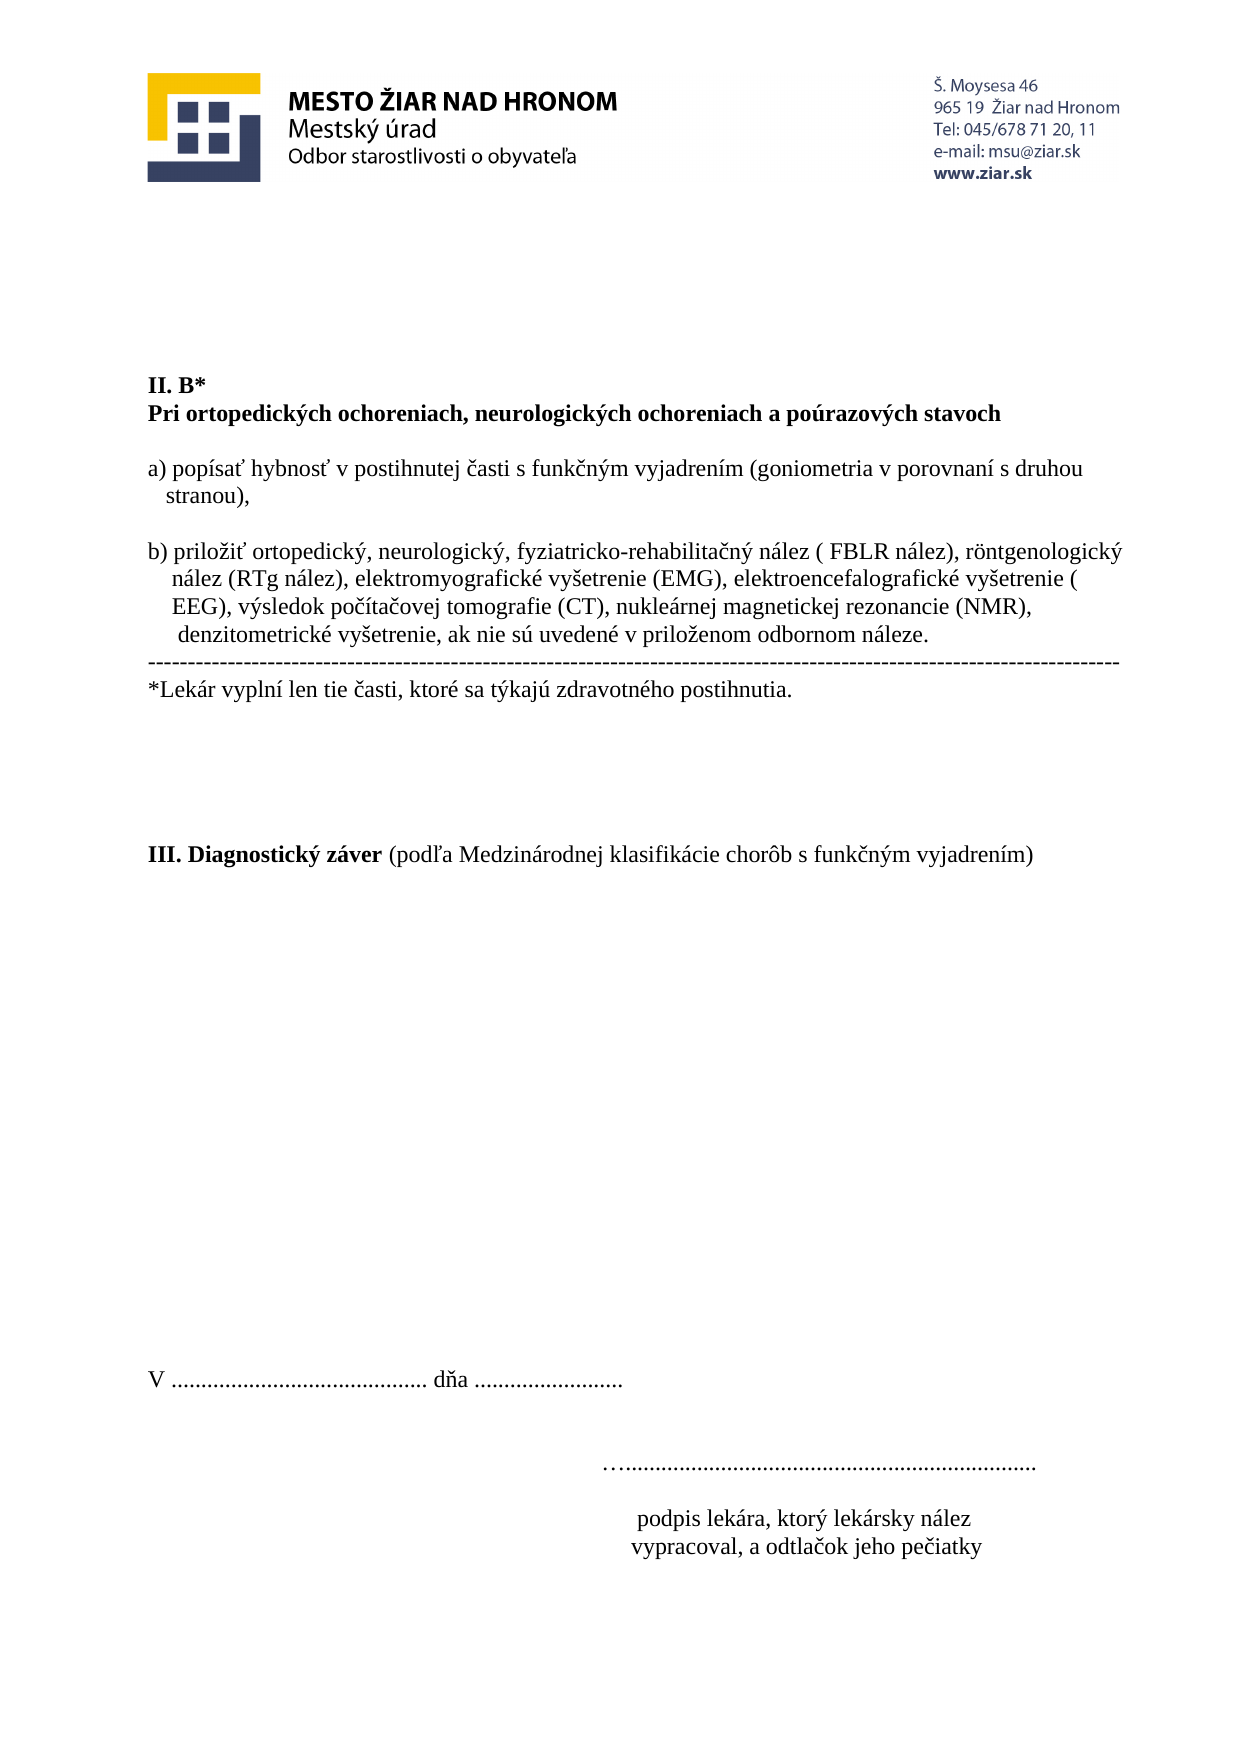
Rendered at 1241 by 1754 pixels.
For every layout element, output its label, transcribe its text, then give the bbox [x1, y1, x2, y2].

text nález (RTg nález), elektromyografické vyšetrenie (EMG), elektroencefalografické vyšetrenie ( [148, 564, 1125, 592]
text b) priložiť ortopedický, neurologický, fyziatricko-rehabilitačný nález ( FBLR nález), röntgenologický [148, 537, 1125, 564]
text *Lekár vyplní len tie časti, ktoré sa týkajú zdravotného postihnutia. [148, 675, 1125, 702]
text podpis lekára, ktorý lekársky nález [148, 1504, 1125, 1532]
text EEG), výsledok počítačovej tomografie (CT), nukleárnej magnetickej rezonancie (NMR), [148, 592, 1125, 619]
text II. B* [148, 371, 1125, 399]
text a) popísať hybnosť v postihnutej časti s funkčným vyjadrením (goniometria v porovnaní s druhou [148, 454, 1125, 482]
text denzitometrické vyšetrenie, ak nie sú uvedené v priloženom odbornom náleze. [148, 619, 1125, 647]
text Pri ortopedických ochoreniach, neurologických ochoreniach a poúrazových stavoch [148, 399, 1125, 426]
text …..................................................................... [148, 1448, 1125, 1475]
text stranou), [148, 482, 1125, 509]
picture [147, 73, 1120, 182]
text V ........................................... dňa ......................... [148, 1365, 1125, 1392]
text vypracoval, a odtlačok jeho pečiatky [148, 1532, 1125, 1559]
text -------------------------------------------------------------------------------------------------------------------------- [148, 647, 1125, 675]
text III. Diagnostický záver (podľa Medzinárodnej klasifikácie chorôb s funkčným vyjadrením) [148, 840, 1125, 868]
